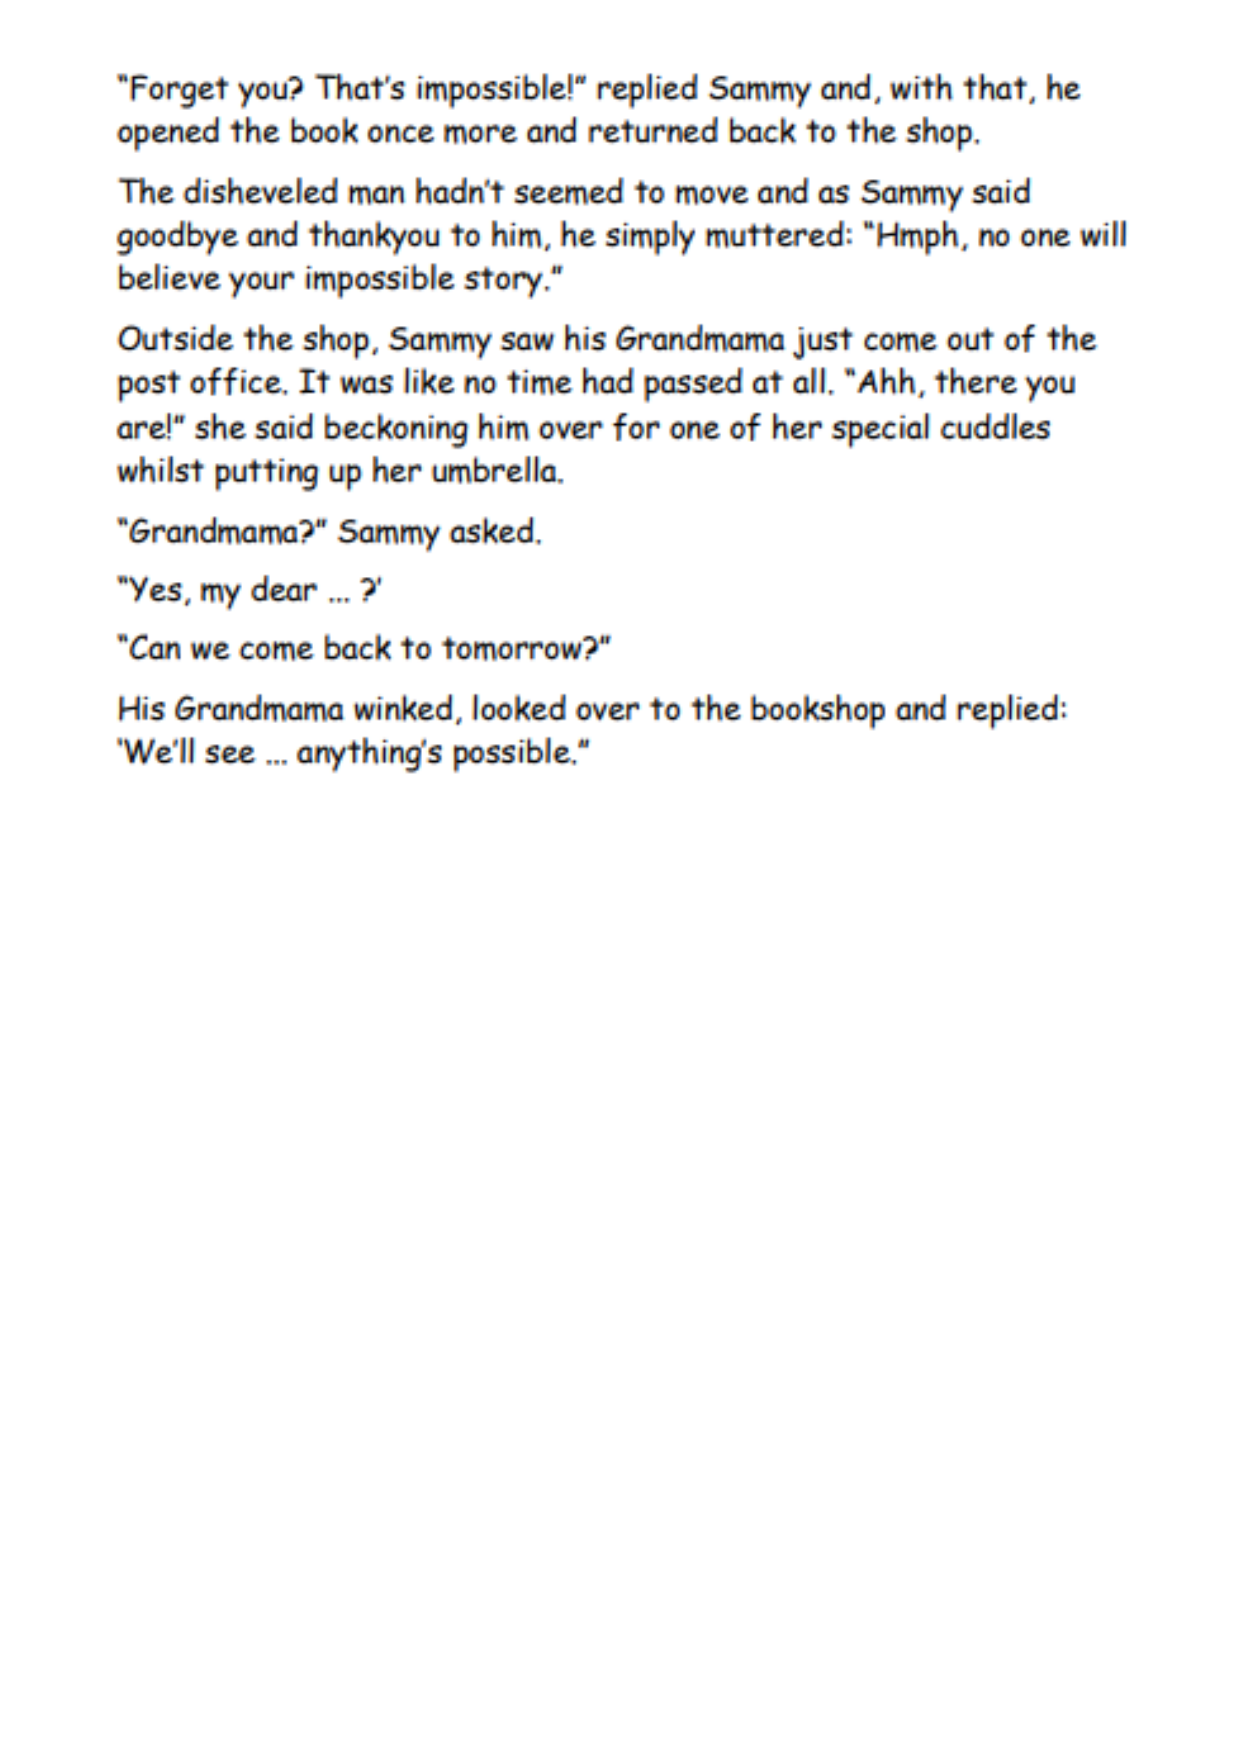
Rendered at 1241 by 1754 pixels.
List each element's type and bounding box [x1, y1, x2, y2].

picture [95, 44, 1162, 1445]
